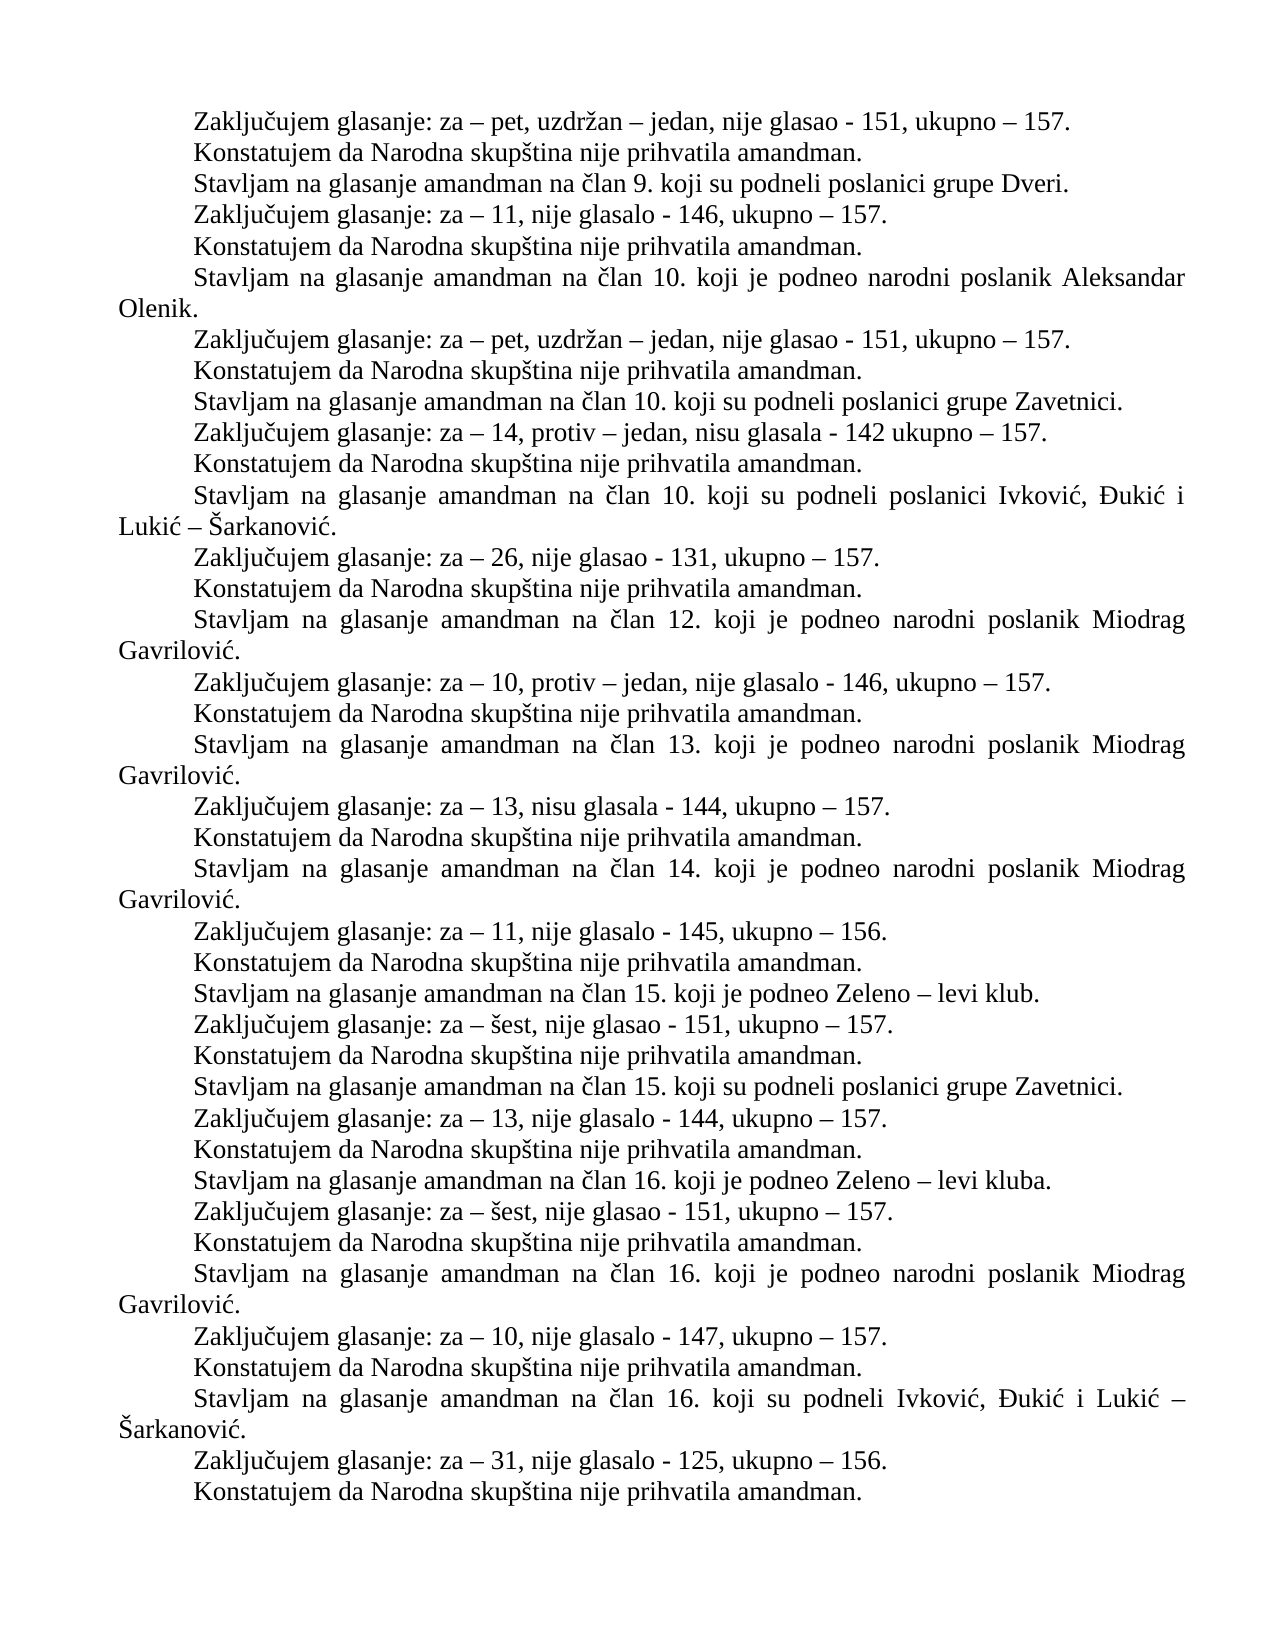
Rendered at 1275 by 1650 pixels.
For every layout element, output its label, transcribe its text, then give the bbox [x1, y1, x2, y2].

text Zaključujem glasanje: za – pet, uzdržan – jedan, nije glasao - 151, ukupno – 157. [118, 323, 1186, 354]
text Stavljam na glasanje amandman na član 14. koji je podneo narodni poslanik Miodrag Gavrilović. [118, 852, 1186, 915]
text Konstatujem da Narodna skupština nije prihvatila amandman. [118, 1039, 1186, 1071]
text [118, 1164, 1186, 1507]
text Zaključujem glasanje: za – pet, uzdržan – jedan, nije glasao - 151, ukupno – 157. [118, 105, 1186, 136]
text Stavljam na glasanje amandman na član 13. koji je podneo narodni poslanik Miodrag Gavrilović. [118, 728, 1186, 790]
text Konstatujem da Narodna skupština nije prihvatila amandman. [118, 572, 1186, 603]
text Zaključujem glasanje: za – 14, protiv – jedan, nisu glasala - 142 ukupno – 157. [118, 416, 1186, 448]
text Stavljam na glasanje amandman na član 10. koji su podneli poslanici Ivković, Đukić i Lukić – Šarkanović. [118, 479, 1186, 541]
text Konstatujem da Narodna skupština nije prihvatila amandman. [118, 821, 1186, 852]
text Konstatujem da Narodna skupština nije prihvatila amandman. [118, 1133, 1186, 1164]
text Zaključujem glasanje: za – 11, nije glasalo - 146, ukupno – 157. [118, 198, 1186, 229]
text Stavljam na glasanje amandman na član 10. koji su podneli poslanici grupe Zavetnici. [118, 385, 1186, 416]
text Zaključujem glasanje: za – 13, nije glasalo - 144, ukupno – 157. [118, 1102, 1186, 1133]
text Stavljam na glasanje amandman na član 12. koji je podneo narodni poslanik Miodrag Gavrilović. [118, 603, 1186, 666]
text Zaključujem glasanje: za – 11, nije glasalo - 145, ukupno – 156. [118, 915, 1186, 946]
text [118, 136, 1186, 167]
text Zaključujem glasanje: za – šest, nije glasao - 151, ukupno – 157. [118, 1008, 1186, 1039]
text Konstatujem da Narodna skupština nije prihvatila amandman. [118, 946, 1186, 977]
text Stavljam na glasanje amandman na član 10. koji je podneo narodni poslanik Aleksandar Olenik. [118, 261, 1186, 323]
text Konstatujem da Narodna skupština nije prihvatila amandman. [118, 354, 1186, 385]
text Konstatujem da Narodna skupština nije prihvatila amandman. [118, 448, 1186, 479]
text Konstatujem da Narodna skupština nije prihvatila amandman. [118, 697, 1186, 728]
text Stavljam na glasanje amandman na član 15. koji su podneli poslanici grupe Zavetnici. [118, 1071, 1186, 1102]
text Stavljam na glasanje amandman na član 9. koji su podneli poslanici grupe Dveri. [118, 167, 1186, 198]
text Zaključujem glasanje: za – 10, protiv – jedan, nije glasalo - 146, ukupno – 157. [118, 666, 1186, 697]
text Stavljam na glasanje amandman na član 15. koji je podneo Zeleno – levi klub. [118, 977, 1186, 1008]
text Zaključujem glasanje: za – 26, nije glasao - 131, ukupno – 157. [118, 541, 1186, 572]
text Konstatujem da Narodna skupština nije prihvatila amandman. [118, 229, 1186, 261]
text Zaključujem glasanje: za – 13, nisu glasala - 144, ukupno – 157. [118, 790, 1186, 821]
